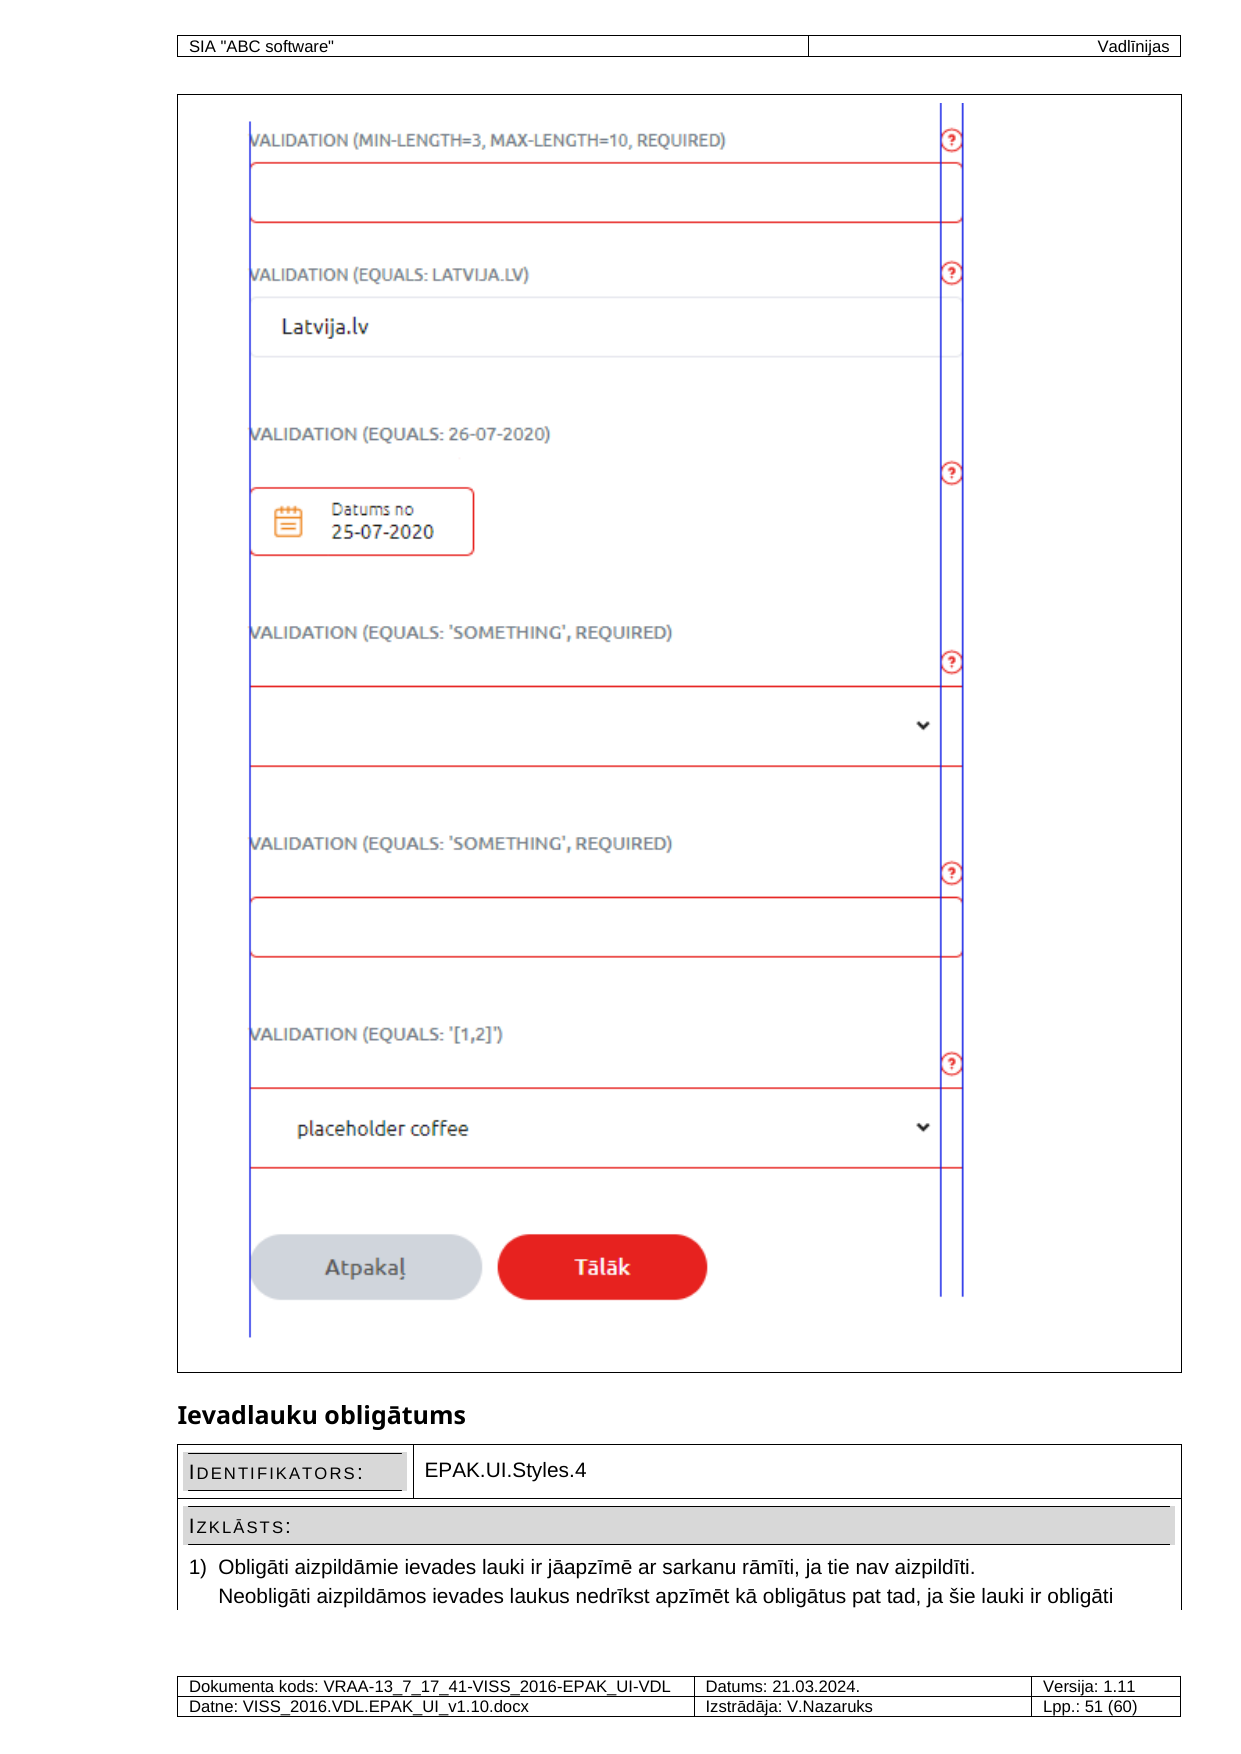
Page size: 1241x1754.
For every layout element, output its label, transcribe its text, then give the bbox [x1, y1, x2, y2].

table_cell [178, 95, 1181, 1372]
table_cell Izklāsts: [178, 1499, 1181, 1552]
subtitle Ievadlauku obligātums [177, 1398, 1181, 1432]
table_header Identifikators: [178, 1445, 413, 1498]
table_header EPAK.UI.Styles.4 [414, 1445, 1181, 1498]
picture [212, 103, 1006, 1358]
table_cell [178, 1552, 1181, 1610]
